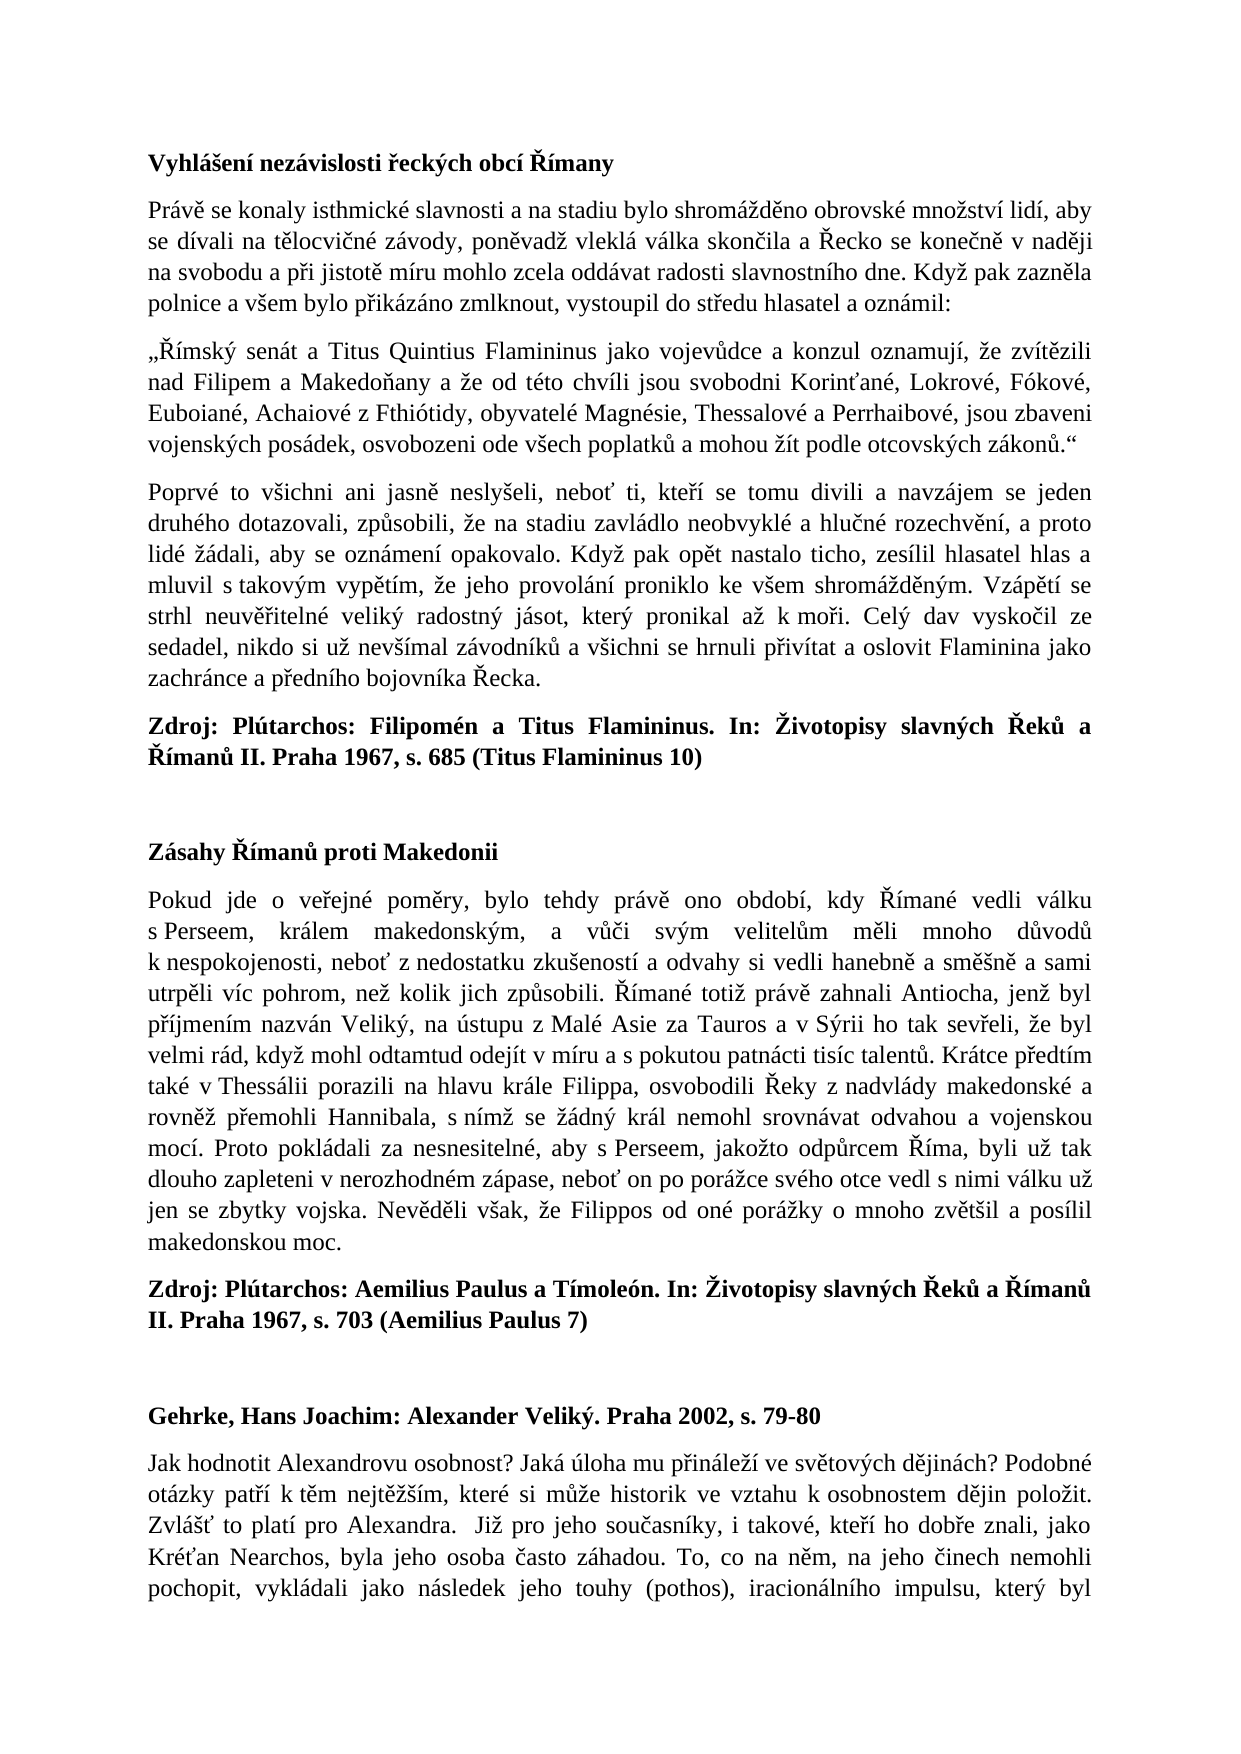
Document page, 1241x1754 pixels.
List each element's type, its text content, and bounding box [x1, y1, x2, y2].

text Zdroj: Plútarchos: Aemilius Paulus a Tímoleón. In: Životopisy slavných Řeků a Římanů II. Praha 1967, s. 703 (Aemilius Paulus 7) [148, 1274, 1093, 1334]
text Vyhlášení nezávislosti řeckých obcí Římany [148, 148, 1093, 176]
text „Římský senát a Titus Quintius Flamininus jako vojevůdce a konzul oznamují, že zvítězili nad Filipem a Makedoňany a že od této chvíli jsou svobodni Korinťané, Lokrové, Fókové, Euboiané, Achaiové z Fthiótidy, obyvatelé Magnésie, Thessalové a Perrhaibové, jsou zbaveni vojenských posádek, osvobozeni ode všech poplatků a mohou žít podle otcovských zákonů.“ [148, 336, 1093, 458]
text Pokud jde o veřejné poměry, bylo tehdy právě ono období, kdy Římané vedli válku s Perseem, králem makedonským, a vůči svým velitelům měli mnoho důvodů k nespokojenosti, neboť z nedostatku zkušeností a odvahy si vedli hanebně a směšně a sami utrpěli víc pohrom, než kolik jich způsobili. Římané totiž právě zahnali Antiocha, jenž byl příjmením nazván Veliký, na ústupu z Malé Asie za Tauros a v Sýrii ho tak sevřeli, že byl velmi rád, když mohl odtamtud odejít v míru a s pokutou patnácti tisíc talentů. Krátce předtím také v Thessálii porazili na hlavu krále Filippa, osvobodili Řeky z nadvlády makedonské a rovněž přemohli Hannibala, s nímž se žádný král nemohl srovnávat odvahou a vojenskou mocí. Proto pokládali za nesnesitelné, aby s Perseem, jakožto odpůrcem Říma, byli už tak dlouho zapleteni v nerozhodném zápase, neboť on po porážce svého otce vedl s nimi válku už jen se zbytky vojska. Nevěděli však, že Filippos od oné porážky o mnoho zvětšil a posílil makedonskou moc. [148, 885, 1093, 1255]
text Zdroj: Plútarchos: Filipomén a Titus Flamininus. In: Životopisy slavných Řeků a Římanů II. Praha 1967, s. 685 (Titus Flamininus 10) [148, 711, 1093, 771]
text Právě se konaly isthmické slavnosti a na stadiu bylo shromážděno obrovské množství lidí, aby se dívali na tělocvičné závody, poněvadž vleklá válka skončila a Řecko se konečně v naději na svobodu a při jistotě míru mohlo zcela oddávat radosti slavnostního dne. Když pak zazněla polnice a všem bylo přikázáno zmlknout, vystoupil do středu hlasatel a oznámil: [148, 195, 1093, 317]
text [148, 1448, 1093, 1601]
text Zásahy Římanů proti Makedonii [148, 837, 1093, 866]
text Gehrke, Hans Joachim: Alexander Veliký. Praha 2002, s. 79-80 [148, 1401, 1093, 1429]
text Poprvé to všichni ani jasně neslyšeli, neboť ti, kteří se tomu divili a navzájem se jeden druhého dotazovali, způsobili, že na stadiu zavládlo neobvyklé a hlučné rozechvění, a proto lidé žádali, aby se oznámení opakovalo. Když pak opět nastalo ticho, zesílil hlasatel hlas a mluvil s takovým vypětím, že jeho provolání proniklo ke všem shromážděným. Vzápětí se strhl neuvěřitelné veliký radostný jásot, který pronikal až k moři. Celý dav vyskočil ze sedadel, nikdo si už nevšímal závodníků a všichni se hrnuli přivítat a oslovit Flaminina jako zachránce a předního bojovníka Řecka. [148, 477, 1093, 692]
